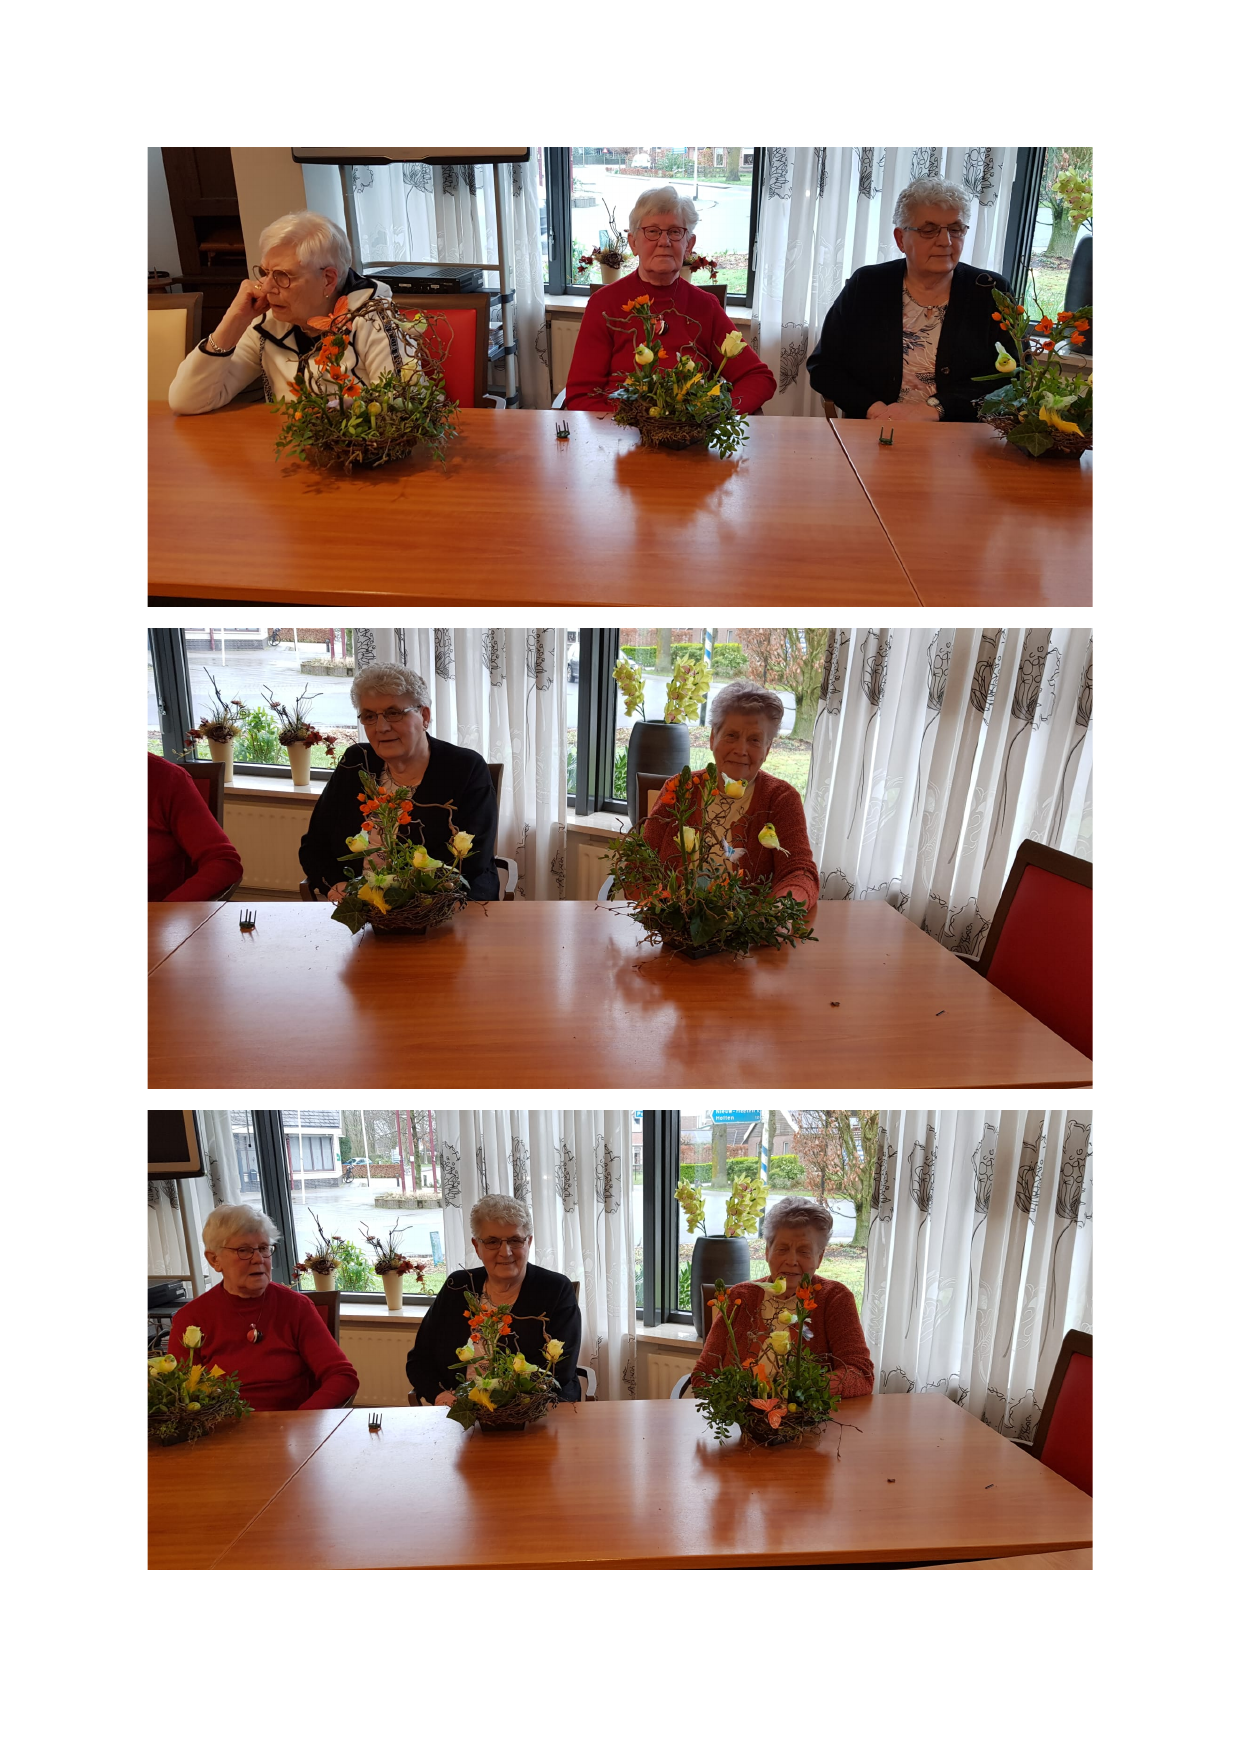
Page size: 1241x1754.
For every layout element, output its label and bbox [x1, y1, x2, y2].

picture [147, 1110, 1093, 1570]
picture [147, 147, 1093, 607]
picture [147, 628, 1093, 1089]
